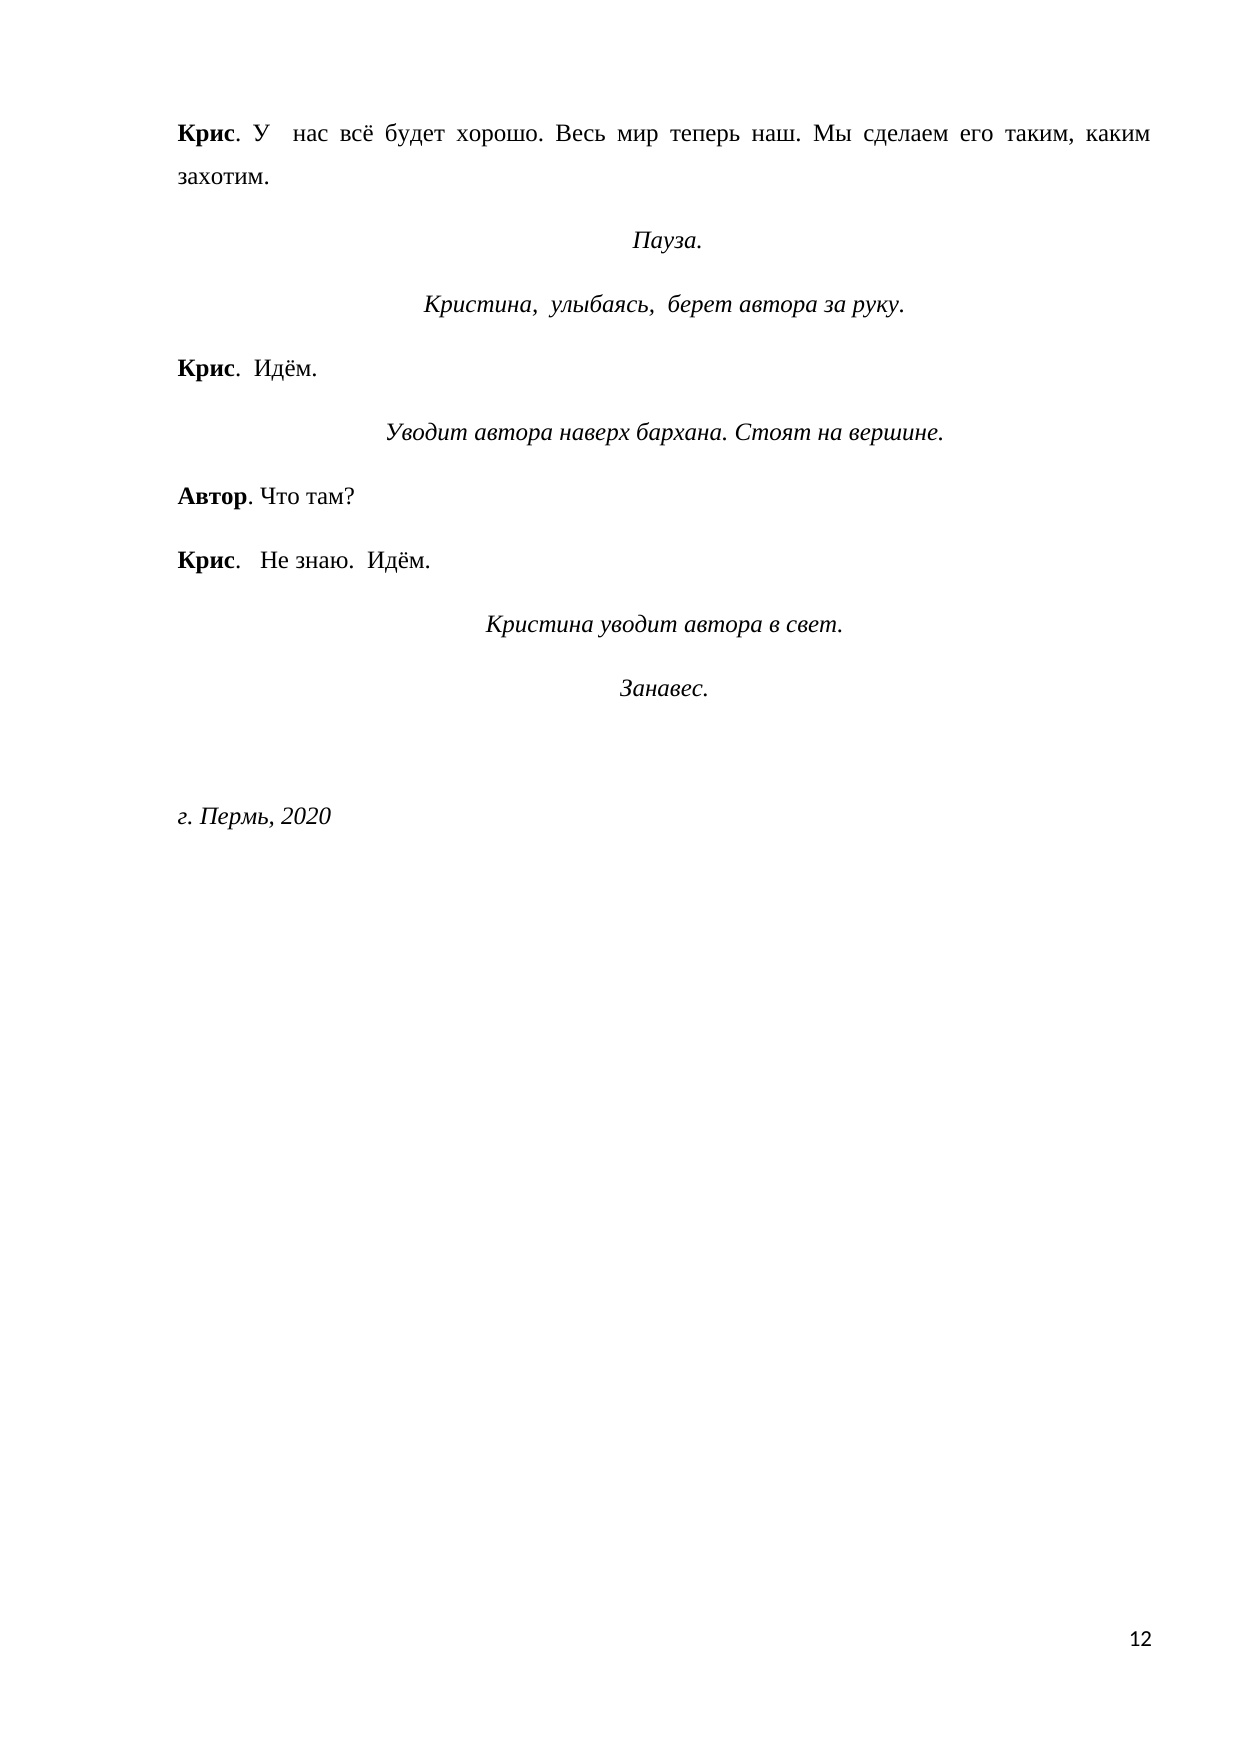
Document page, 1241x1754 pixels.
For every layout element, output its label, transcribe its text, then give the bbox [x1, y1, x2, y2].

text Пауза. [177, 225, 1152, 254]
text г. Пермь, 2020 [177, 801, 1152, 829]
text Крис. У нас всё будет хорошо. Весь мир теперь наш. Мы сделаем его таким, каким захотим. [177, 118, 1152, 190]
text Автор. Что там? [177, 481, 1152, 510]
text Занавес. [177, 673, 1152, 702]
text Уводит автора наверх бархана. Стоят на вершине. [177, 417, 1152, 446]
text Крис. Идём. [177, 353, 1152, 382]
text Крис. Не знаю. Идём. [177, 545, 1152, 574]
text Кристина, улыбаясь, берет автора за руку. [177, 289, 1152, 318]
text Кристина уводит автора в свет. [177, 609, 1152, 638]
